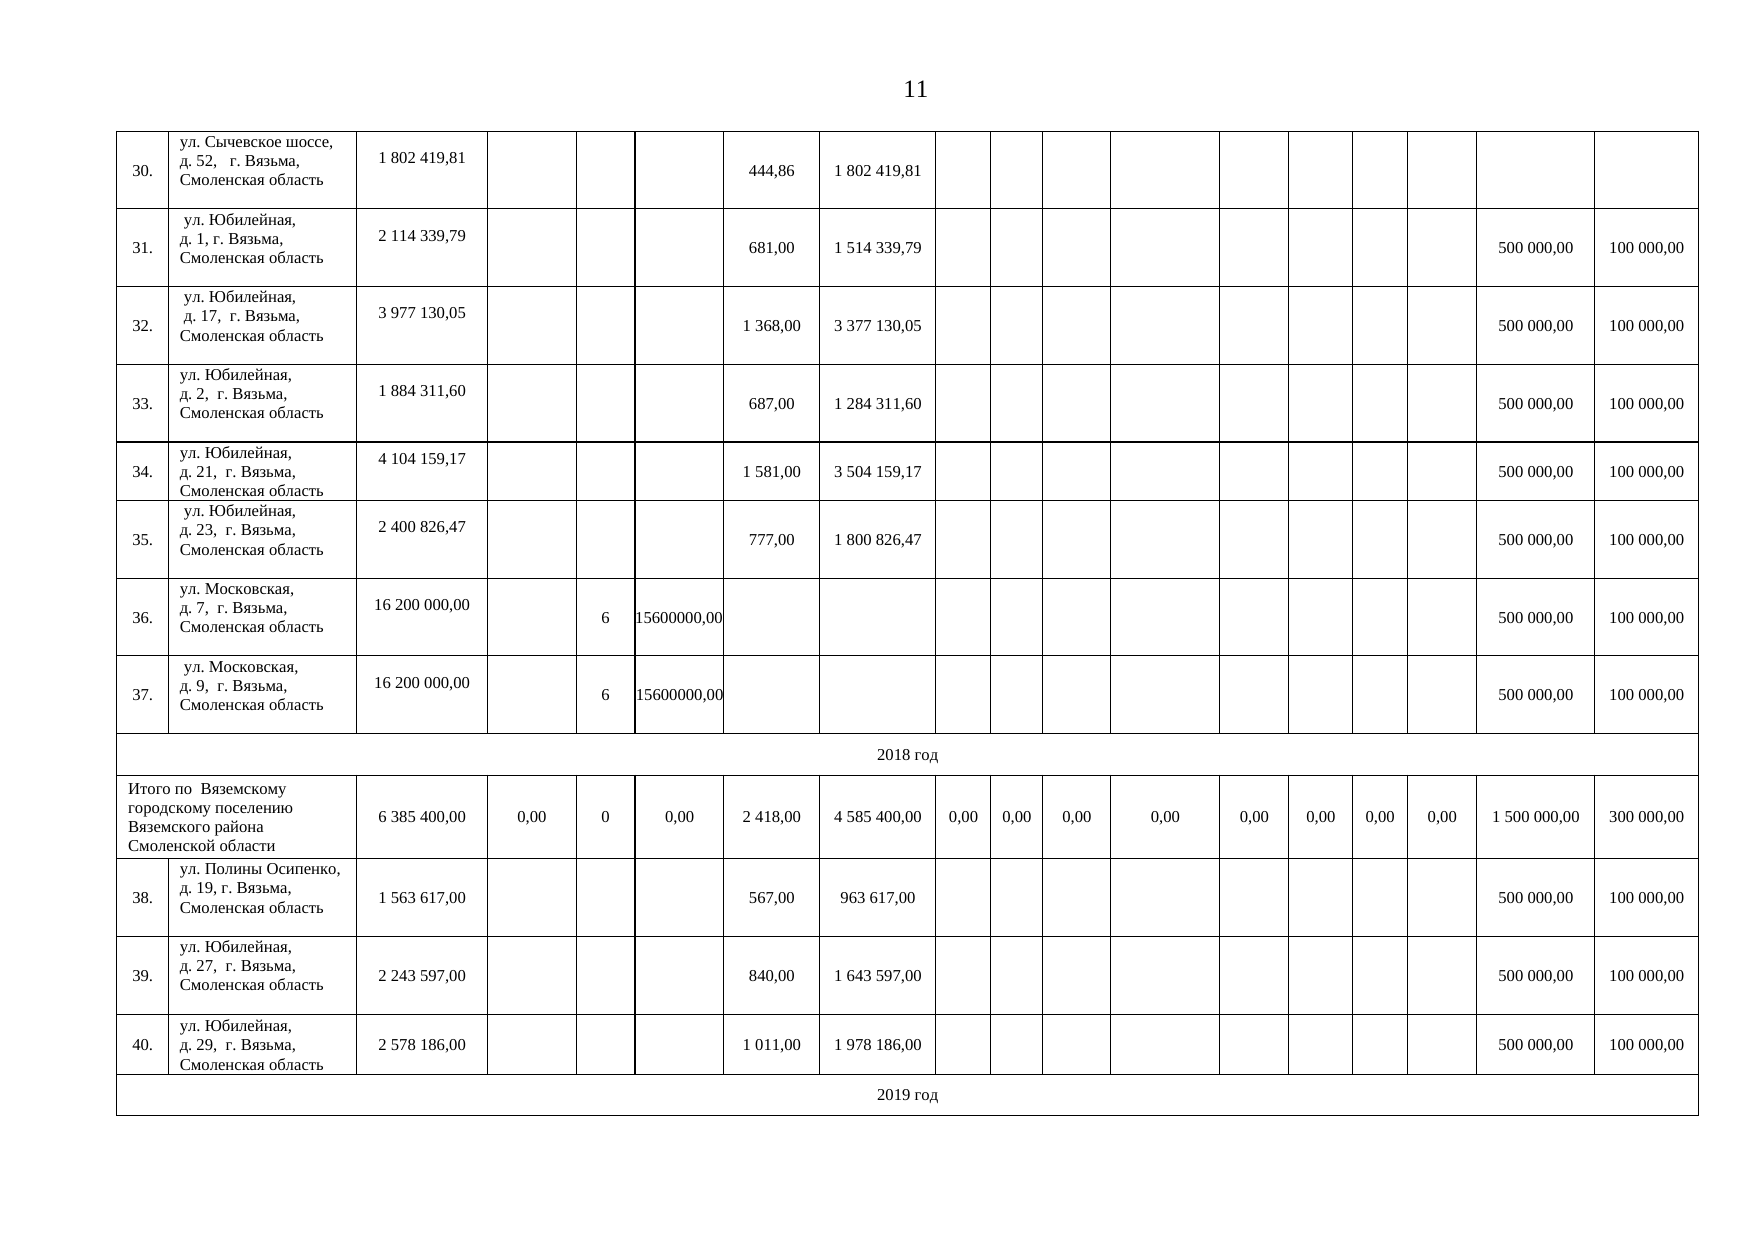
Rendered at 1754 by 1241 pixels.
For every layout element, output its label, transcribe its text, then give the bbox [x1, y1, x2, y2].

table_cell 1 884 311,60 [357, 365, 487, 441]
table_cell [1111, 579, 1219, 655]
table_cell 567,00 [724, 859, 819, 936]
table_cell [488, 859, 576, 936]
table_cell 4 585 400,00 [820, 776, 935, 858]
table_cell [820, 579, 935, 655]
table_cell 100 000,00 [1595, 443, 1698, 500]
table_cell [1111, 937, 1219, 1013]
table_cell 2 243 597,00 [357, 937, 487, 1013]
table_cell [1220, 501, 1288, 578]
table_cell 0,00 [1353, 776, 1407, 858]
table_cell [636, 501, 723, 578]
table_cell 1 802 419,81 [820, 132, 935, 208]
table_cell ул. Юбилейная, д. 17, г. Вязьма, Смоленская область [169, 287, 356, 364]
table_cell 100 000,00 [1595, 287, 1698, 364]
table_cell 0,00 [636, 776, 723, 858]
table_cell [1220, 132, 1288, 208]
table_cell [1220, 443, 1288, 500]
table_cell 500 000,00 [1477, 287, 1594, 364]
table_cell [936, 656, 990, 733]
table_cell 15600000,00 [636, 656, 723, 733]
table_cell [1408, 365, 1476, 441]
table_cell 2 418,00 [724, 776, 819, 858]
table_cell 37. [117, 656, 168, 733]
table_cell [936, 937, 990, 1013]
table_cell [577, 132, 634, 208]
table_cell [991, 859, 1042, 936]
table_cell [577, 287, 634, 364]
table_cell [636, 287, 723, 364]
table_cell [1353, 132, 1407, 208]
table_cell 32. [117, 287, 168, 364]
table_cell 36. [117, 579, 168, 655]
table_cell 500 000,00 [1477, 1015, 1594, 1073]
table_cell [1043, 501, 1110, 578]
table_cell ул. Московская, д. 7, г. Вязьма, Смоленская область [169, 579, 356, 655]
table_cell [577, 1015, 634, 1073]
table_cell [1289, 501, 1352, 578]
table_cell [1289, 443, 1352, 500]
table_cell [1408, 287, 1476, 364]
table_cell 100 000,00 [1595, 579, 1698, 655]
table_cell 500 000,00 [1477, 579, 1594, 655]
table_cell [577, 365, 634, 441]
table_cell [1289, 209, 1352, 286]
table_cell ул. Юбилейная, д. 2, г. Вязьма, Смоленская область [169, 365, 356, 441]
table_cell 34. [117, 443, 168, 500]
table_cell [991, 501, 1042, 578]
table_cell [1220, 1015, 1288, 1073]
table_cell [936, 579, 990, 655]
table_cell 0,00 [488, 776, 576, 858]
table_cell [1043, 209, 1110, 286]
table_cell [1220, 579, 1288, 655]
table_cell [1111, 443, 1219, 500]
table_cell 100 000,00 [1595, 859, 1698, 936]
table_cell [577, 859, 634, 936]
table_cell Итого по Вяземскому городскому поселению Вяземского района Смоленской области [117, 776, 356, 858]
table_cell [991, 443, 1042, 500]
table_cell [1043, 937, 1110, 1013]
table_cell [936, 365, 990, 441]
table_cell 3 977 130,05 [357, 287, 487, 364]
table_cell 444,86 [724, 132, 819, 208]
table_cell [636, 365, 723, 441]
table_cell 500 000,00 [1477, 443, 1594, 500]
table_cell [936, 287, 990, 364]
table_cell [936, 1015, 990, 1073]
table_cell [1043, 579, 1110, 655]
table_cell ул. Юбилейная, д. 29, г. Вязьма, Смоленская область [169, 1015, 356, 1073]
table_cell [1408, 656, 1476, 733]
table_cell 30. [117, 132, 168, 208]
table_cell 500 000,00 [1477, 365, 1594, 441]
table_cell 777,00 [724, 501, 819, 578]
table_cell 1 284 311,60 [820, 365, 935, 441]
table_cell [488, 365, 576, 441]
table_cell [1353, 287, 1407, 364]
table_cell ул. Юбилейная, д. 1, г. Вязьма, Смоленская область [169, 209, 356, 286]
table_cell [1353, 365, 1407, 441]
table_cell [1111, 501, 1219, 578]
table_cell 0,00 [1220, 776, 1288, 858]
table_cell [991, 209, 1042, 286]
table_cell 2019 год [117, 1075, 1698, 1115]
table_cell ул. Полины Осипенко, д. 19, г. Вязьма, Смоленская область [169, 859, 356, 936]
table_cell [936, 501, 990, 578]
table_cell 6 [577, 579, 634, 655]
table_cell 100 000,00 [1595, 937, 1698, 1013]
table_cell [1353, 937, 1407, 1013]
table_cell 2 114 339,79 [357, 209, 487, 286]
table_cell 1 514 339,79 [820, 209, 935, 286]
table_cell [488, 209, 576, 286]
table_cell [636, 443, 723, 500]
table_cell 500 000,00 [1477, 859, 1594, 936]
table_cell 500 000,00 [1477, 937, 1594, 1013]
table_cell [636, 1015, 723, 1073]
table_cell [1111, 656, 1219, 733]
table_cell [991, 656, 1042, 733]
table_cell [1353, 443, 1407, 500]
table_cell [1595, 132, 1698, 208]
table_cell [991, 1015, 1042, 1073]
table_cell 0,00 [1043, 776, 1110, 858]
table_cell 100 000,00 [1595, 656, 1698, 733]
table_cell 40. [117, 1015, 168, 1073]
table_cell [1220, 209, 1288, 286]
table_cell [1408, 209, 1476, 286]
table_cell [1220, 859, 1288, 936]
table_cell [1408, 1015, 1476, 1073]
table_cell [936, 132, 990, 208]
table_cell [1220, 287, 1288, 364]
table_cell 0,00 [991, 776, 1042, 858]
table_cell [1043, 443, 1110, 500]
table_cell 15600000,00 [636, 579, 723, 655]
table_cell [636, 937, 723, 1013]
table_cell [1043, 287, 1110, 364]
table_cell 1 011,00 [724, 1015, 819, 1073]
table_cell [1408, 859, 1476, 936]
table_cell [1289, 579, 1352, 655]
table_cell 0,00 [936, 776, 990, 858]
table_cell [1111, 287, 1219, 364]
table_cell [1289, 859, 1352, 936]
table_cell [1220, 656, 1288, 733]
table_cell ул. Юбилейная, д. 27, г. Вязьма, Смоленская область [169, 937, 356, 1013]
table_cell [1289, 656, 1352, 733]
table_cell ул. Сычевское шоссе, д. 52, г. Вязьма, Смоленская область [169, 132, 356, 208]
table_cell [488, 937, 576, 1013]
table_cell 1 581,00 [724, 443, 819, 500]
table_cell [724, 656, 819, 733]
table_cell 38. [117, 859, 168, 936]
table_cell [1111, 365, 1219, 441]
table_cell [1111, 859, 1219, 936]
table_cell [1353, 859, 1407, 936]
table_cell [636, 859, 723, 936]
table_cell [1043, 1015, 1110, 1073]
table_cell [488, 1015, 576, 1073]
table_cell [1353, 209, 1407, 286]
table_cell 840,00 [724, 937, 819, 1013]
table_cell [1289, 365, 1352, 441]
table_cell 2 400 826,47 [357, 501, 487, 578]
table_cell 6 [577, 656, 634, 733]
table_cell [1408, 579, 1476, 655]
table_cell [1289, 937, 1352, 1013]
table_cell 3 504 159,17 [820, 443, 935, 500]
table_cell [1220, 365, 1288, 441]
table_cell 963 617,00 [820, 859, 935, 936]
table_cell [1353, 656, 1407, 733]
table_cell [1043, 656, 1110, 733]
table_cell 300 000,00 [1595, 776, 1698, 858]
table_cell [991, 365, 1042, 441]
table_cell [936, 443, 990, 500]
table_cell 31. [117, 209, 168, 286]
table_cell 1 978 186,00 [820, 1015, 935, 1073]
table_cell 0,00 [1408, 776, 1476, 858]
table_cell 1 500 000,00 [1477, 776, 1594, 858]
table_cell [1408, 443, 1476, 500]
table_cell [1353, 501, 1407, 578]
table_cell [1289, 1015, 1352, 1073]
table_cell ул. Юбилейная, д. 21, г. Вязьма, Смоленская область [169, 443, 356, 500]
table_cell [1111, 132, 1219, 208]
table_cell 2 578 186,00 [357, 1015, 487, 1073]
table_cell 1 368,00 [724, 287, 819, 364]
table_cell 1 643 597,00 [820, 937, 935, 1013]
table_cell 39. [117, 937, 168, 1013]
table_cell 0,00 [1111, 776, 1219, 858]
table_cell [1353, 1015, 1407, 1073]
table_cell [488, 287, 576, 364]
table_cell 33. [117, 365, 168, 441]
table_cell [1111, 1015, 1219, 1073]
table_cell [1408, 937, 1476, 1013]
table_cell [488, 501, 576, 578]
table_cell [1408, 501, 1476, 578]
table_cell [577, 209, 634, 286]
table_cell [577, 937, 634, 1013]
table_cell [991, 287, 1042, 364]
table_cell [1477, 132, 1594, 208]
table_cell 500 000,00 [1477, 656, 1594, 733]
table_cell 500 000,00 [1477, 209, 1594, 286]
table_cell [991, 132, 1042, 208]
table_cell 100 000,00 [1595, 209, 1698, 286]
table_cell [936, 209, 990, 286]
table_cell 100 000,00 [1595, 1015, 1698, 1073]
table_cell [1043, 132, 1110, 208]
table_cell 0 [577, 776, 634, 858]
table_cell [1043, 859, 1110, 936]
table_cell [636, 209, 723, 286]
table_cell [1289, 287, 1352, 364]
table_cell [724, 579, 819, 655]
table_cell 3 377 130,05 [820, 287, 935, 364]
table_cell 35. [117, 501, 168, 578]
table_cell [1043, 365, 1110, 441]
table_cell [577, 443, 634, 500]
table_cell [1353, 579, 1407, 655]
table_cell [1111, 209, 1219, 286]
table_cell 4 104 159,17 [357, 443, 487, 500]
table_cell 681,00 [724, 209, 819, 286]
table_cell 500 000,00 [1477, 501, 1594, 578]
table_cell [936, 859, 990, 936]
table_cell [1220, 937, 1288, 1013]
table_cell 100 000,00 [1595, 365, 1698, 441]
table_cell 2018 год [117, 734, 1698, 774]
table_cell [636, 132, 723, 208]
table_cell 0,00 [1289, 776, 1352, 858]
table_cell 1 563 617,00 [357, 859, 487, 936]
table_cell [820, 656, 935, 733]
table_cell [488, 579, 576, 655]
table_cell 687,00 [724, 365, 819, 441]
table_cell 1 802 419,81 [357, 132, 487, 208]
table_cell 16 200 000,00 [357, 656, 487, 733]
table_cell [1289, 132, 1352, 208]
table_cell 16 200 000,00 [357, 579, 487, 655]
table_cell [488, 656, 576, 733]
table_cell [577, 501, 634, 578]
table_cell 100 000,00 [1595, 501, 1698, 578]
table_cell [488, 132, 576, 208]
table_cell 1 800 826,47 [820, 501, 935, 578]
table_cell ул. Московская, д. 9, г. Вязьма, Смоленская область [169, 656, 356, 733]
table_cell ул. Юбилейная, д. 23, г. Вязьма, Смоленская область [169, 501, 356, 578]
table_cell [1408, 132, 1476, 208]
table_cell [488, 443, 576, 500]
table_cell 6 385 400,00 [357, 776, 487, 858]
table_cell [991, 937, 1042, 1013]
table_cell [991, 579, 1042, 655]
